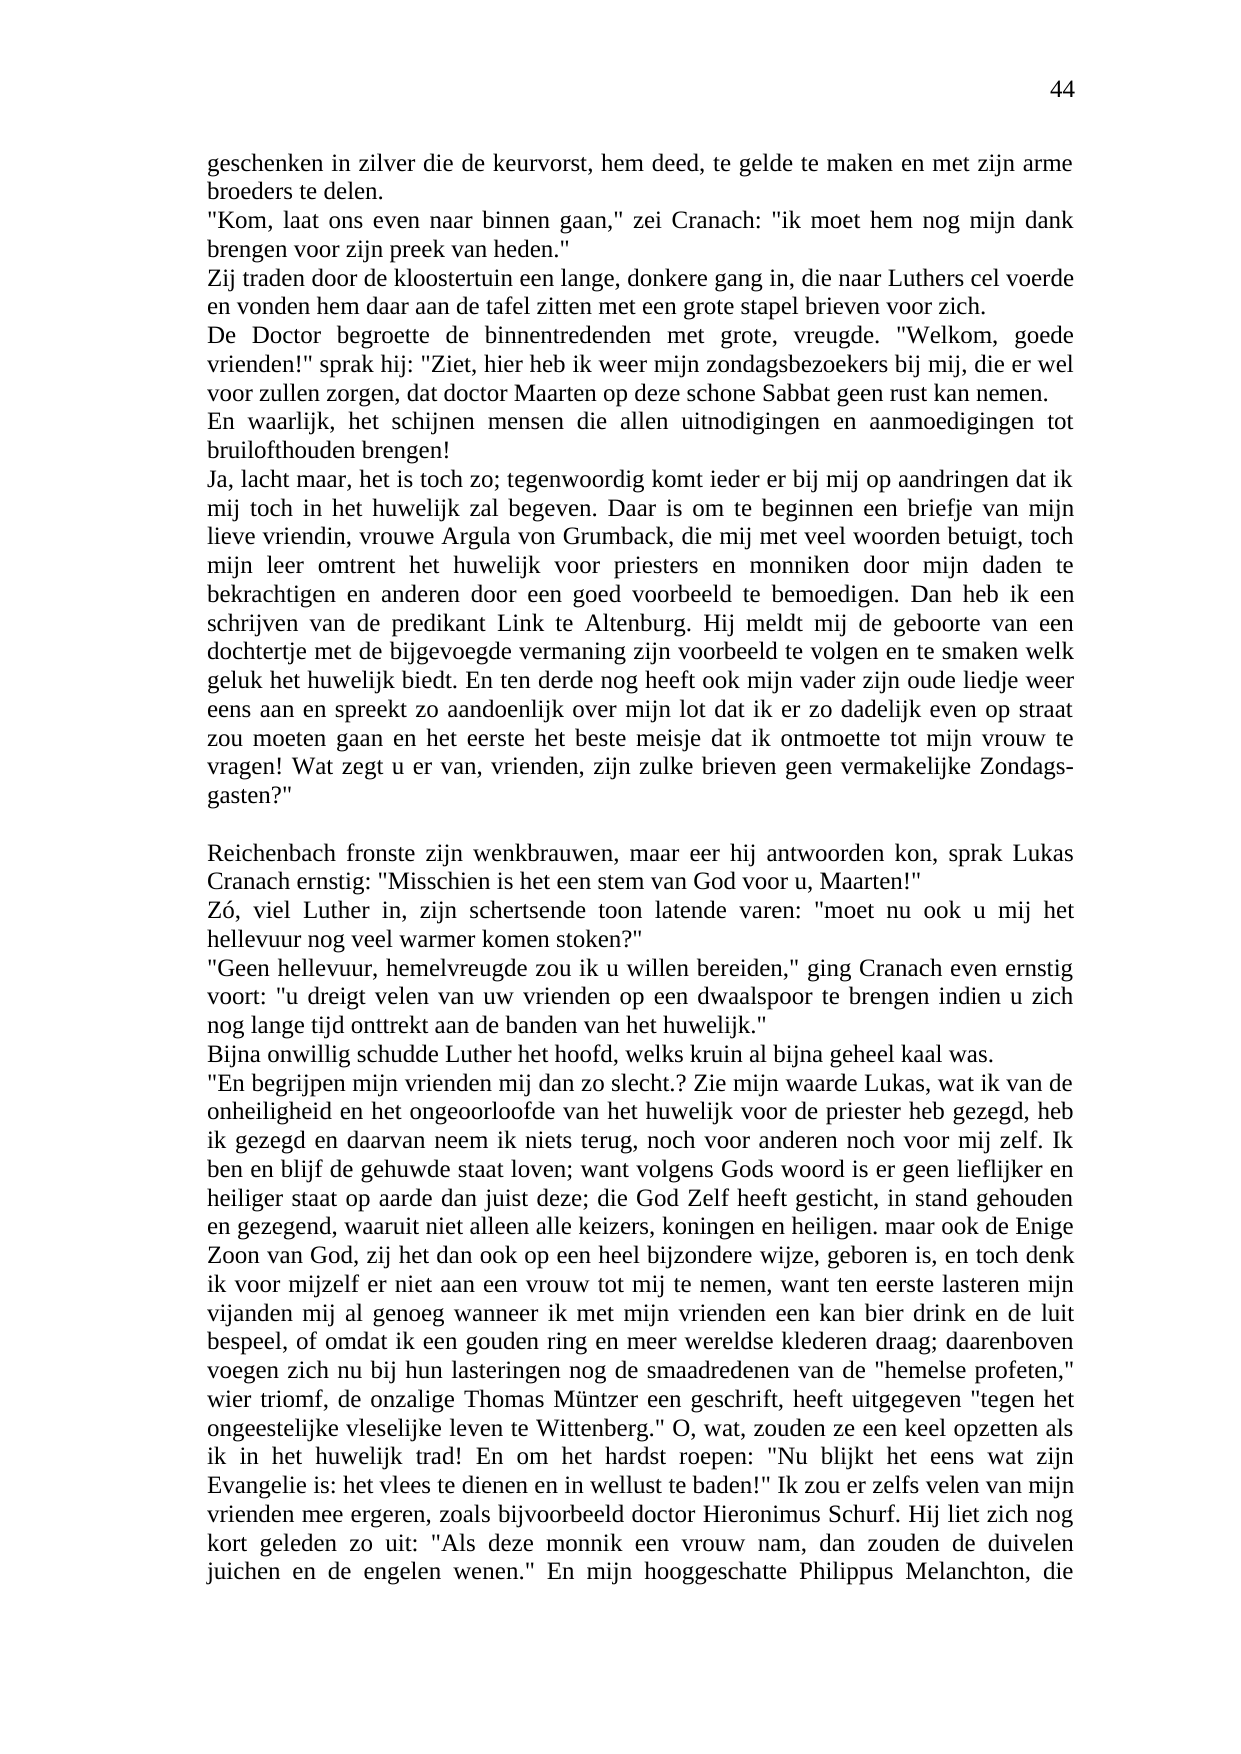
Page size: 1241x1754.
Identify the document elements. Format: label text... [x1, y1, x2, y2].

text En waarlijk, het schijnen mensen die allen uitnodigingen en aanmoedigingen tot bruilofthouden brengen! [207, 406, 1075, 464]
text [207, 148, 1075, 205]
text De Doctor begroette de binnentredenden met grote, vreugde. "Welkom, goede vrienden!" sprak hij: "Ziet, hier heb ik weer mijn zondagsbezoekers bij mij, die er wel voor zullen zorgen, dat doctor Maarten op deze schone Sabbat geen rust kan nemen. [207, 320, 1075, 406]
text "Geen hellevuur, hemelvreugde zou ik u willen bereiden," ging Cranach even ernstig voort: "u dreigt velen van uw vrienden op een dwaalspoor te brengen indien u zich nog lange tijd onttrekt aan de banden van het huwelijk." [207, 953, 1075, 1039]
text Zij traden door de kloostertuin een lange, donkere gang in, die naar Luthers cel voerde en vonden hem daar aan de tafel zitten met een grote stapel brieven voor zich. [207, 263, 1075, 320]
text Ja, lacht maar, het is toch zo; tegenwoordig komt ieder er bij mij op aandringen dat ik mij toch in het huwelijk zal begeven. Daar is om te beginnen een briefje van mijn lieve vriendin, vrouwe Argula von Grumback, die mij met veel woorden betuigt, toch mijn leer omtrent het huwelijk voor priesters en monniken door mijn daden te bekrachtigen en anderen door een goed voorbeeld te bemoedigen. Dan heb ik een schrijven van de predikant Link te Altenburg. Hij meldt mij de geboorte van een dochtertje met de bijgevoegde vermaning zijn voorbeeld te volgen en te smaken welk geluk het huwelijk biedt. En ten derde nog heeft ook mijn vader zijn oude liedje weer eens aan en spreekt zo aandoenlijk over mijn lot dat ik er zo dadelijk even op straat zou moeten gaan en het eerste het beste meisje dat ik ontmoette tot mijn vrouw te vragen! Wat zegt u er van, vrienden, zijn zulke brieven geen vermakelijke Zondags-gasten?" [207, 464, 1075, 809]
text Bijna onwillig schudde Luther het hoofd, welks kruin al bijna geheel kaal was. [207, 1039, 1075, 1068]
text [207, 1068, 1075, 1585]
text "Kom, laat ons even naar binnen gaan," zei Cranach: "ik moet hem nog mijn dank brengen voor zijn preek van heden." [207, 205, 1075, 263]
text Zó, viel Luther in, zijn schertsende toon latende varen: "moet nu ook u mij het hellevuur nog veel warmer komen stoken?" [207, 895, 1075, 953]
text Reichenbach fronste zijn wenkbrauwen, maar eer hij antwoorden kon, sprak Lukas Cranach ernstig: "Misschien is het een stem van God voor u, Maarten!" [207, 838, 1075, 895]
